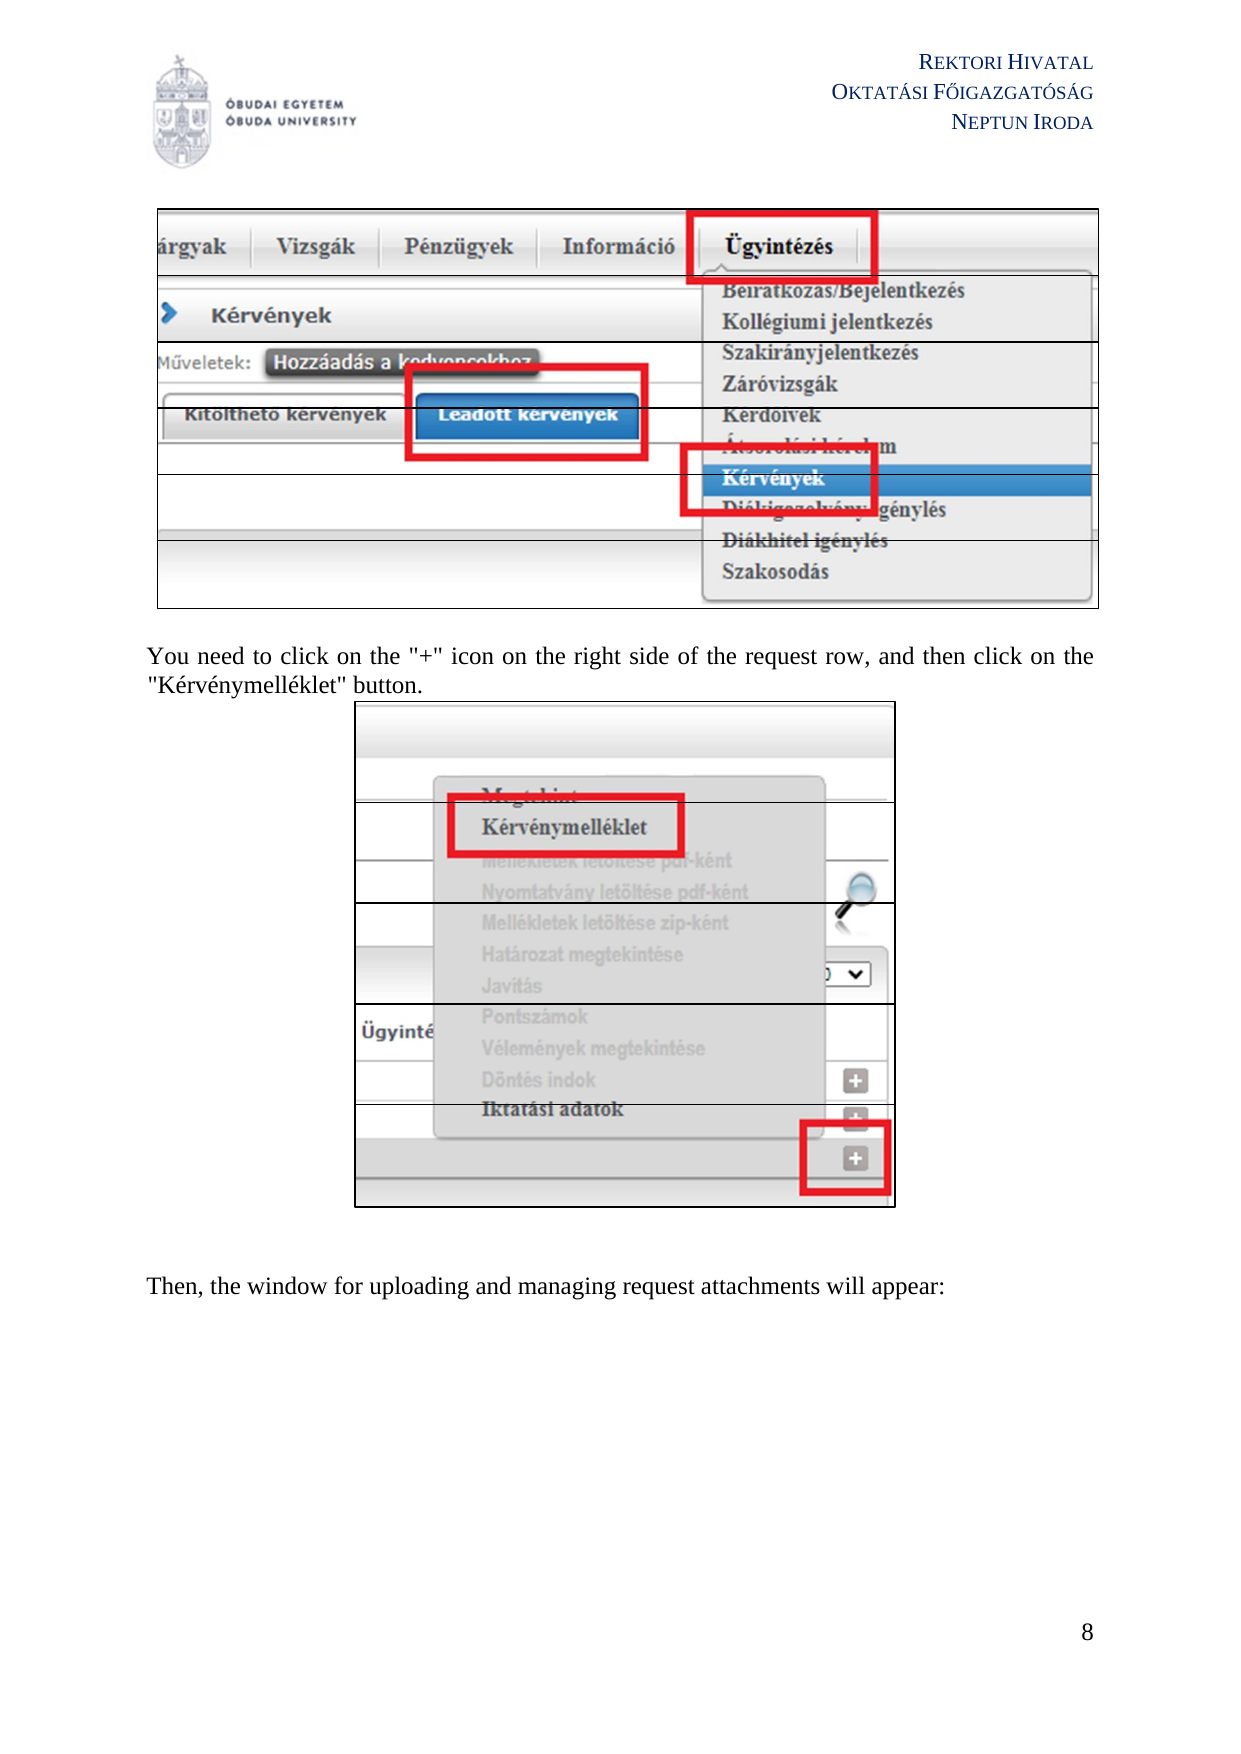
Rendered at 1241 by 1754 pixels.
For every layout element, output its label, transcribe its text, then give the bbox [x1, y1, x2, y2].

picture [356, 803, 894, 902]
picture [158, 343, 1098, 407]
picture [158, 475, 1098, 540]
picture [356, 904, 894, 1003]
picture [356, 702, 894, 802]
picture [356, 1005, 894, 1104]
picture [158, 210, 1098, 275]
picture [158, 276, 1098, 341]
text You need to click on the "+" icon on the right side of the request row, and then click on the "Kérvénymelléklet" button. [146, 641, 1095, 699]
text Then, the window for uploading and managing request attachments will appear: [146, 1271, 1095, 1299]
picture [356, 1105, 894, 1206]
picture [147, 48, 364, 177]
picture [158, 409, 1098, 474]
picture [158, 541, 1098, 608]
